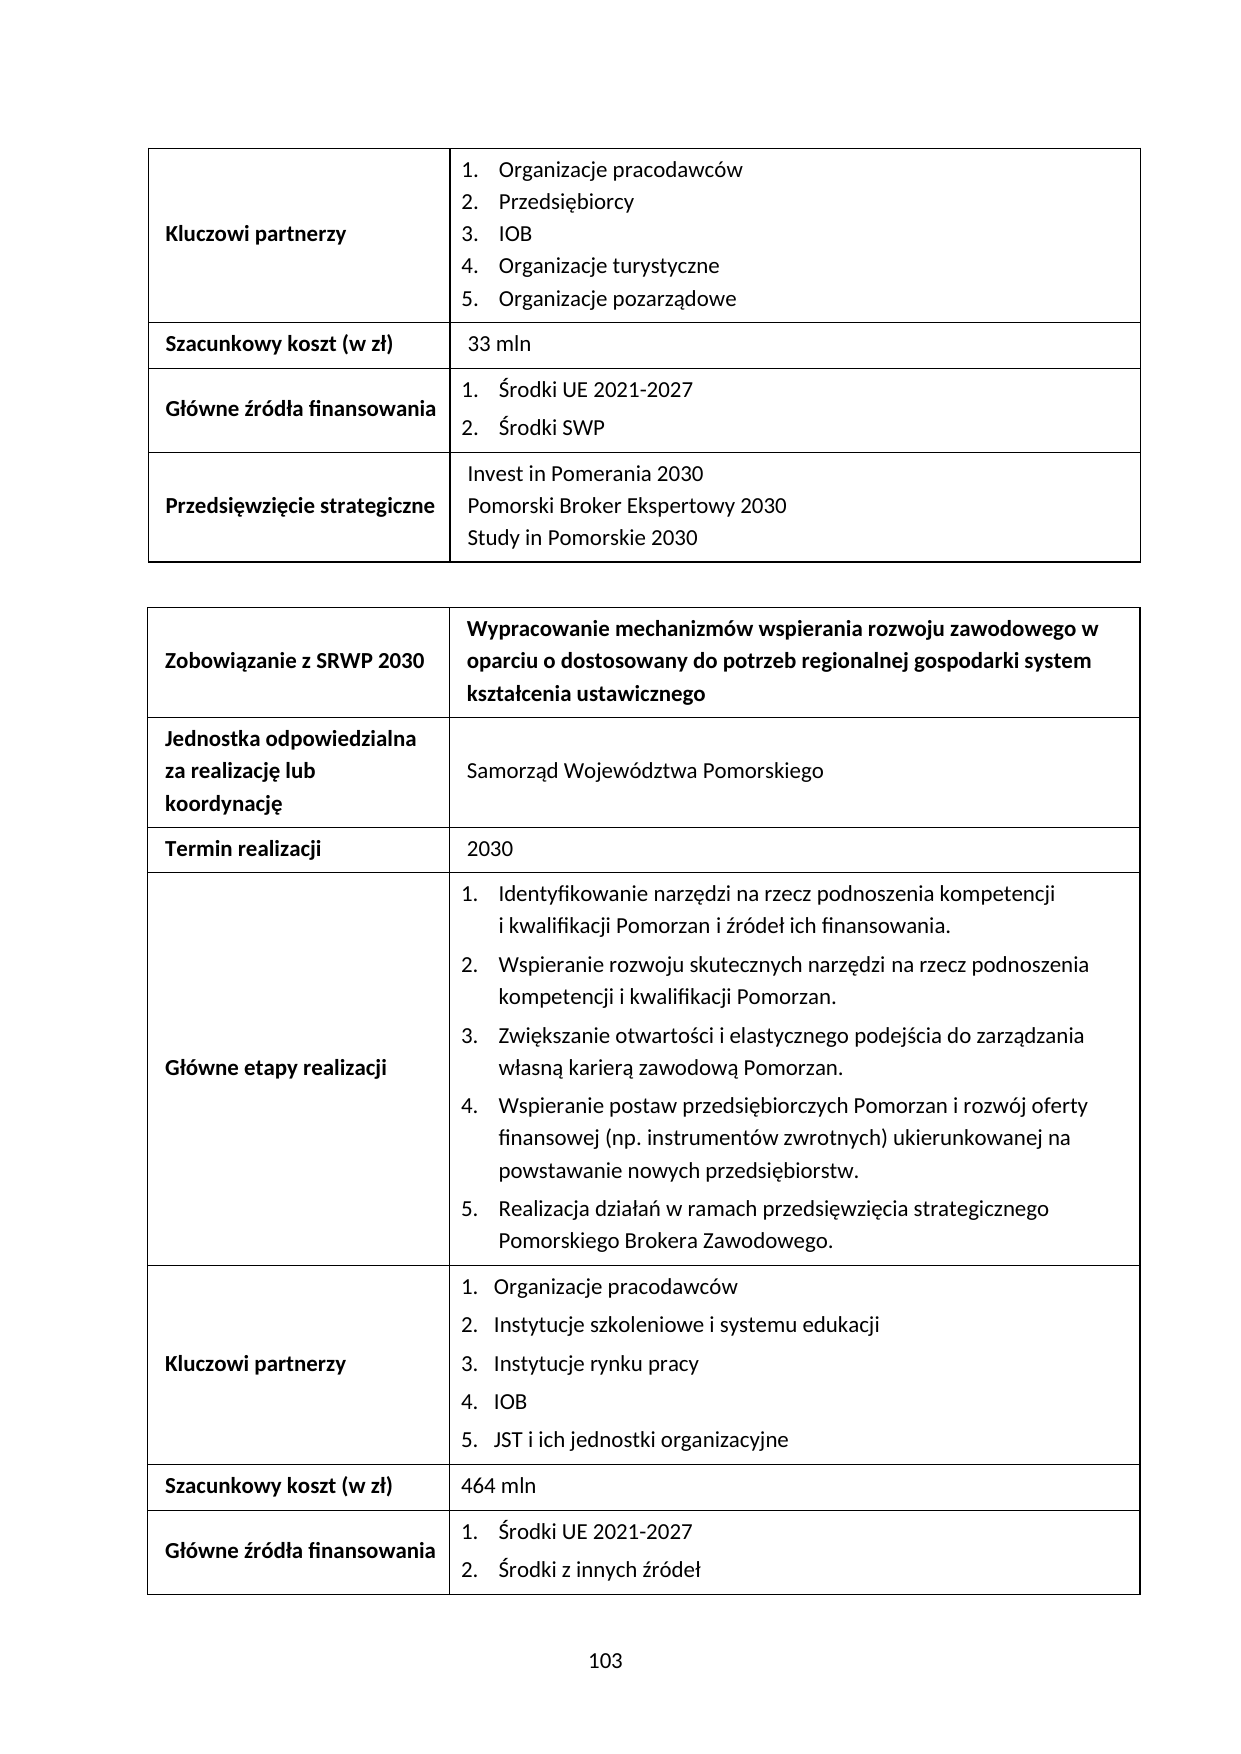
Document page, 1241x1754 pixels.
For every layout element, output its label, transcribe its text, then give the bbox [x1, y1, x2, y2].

table_header Wypracowanie mechanizmów wspierania rozwoju zawodowego w oparciu o dostosowany do potrzeb regionalnej gospodarki system kształcenia ustawicznego [450, 608, 1139, 717]
table_cell Jednostka odpowiedzialna za realizację lub koordynację [148, 718, 449, 827]
table_cell 33 mln [451, 323, 1140, 368]
table_cell Szacunkowy koszt (w zł) [149, 323, 449, 368]
table_cell 2030 [450, 828, 1139, 872]
table_cell 464 mln [450, 1465, 1139, 1509]
table_cell Główne źródła finansowania [148, 1511, 449, 1593]
table_cell Środki UE 2021-2027 Środki SWP [451, 369, 1140, 452]
table_cell Kluczowi partnerzy [148, 1266, 449, 1464]
table_cell Organizacje pracodawców Instytucje szkoleniowe i systemu edukacji Instytucje rynku pracy IOB JST i ich jednostki organizacyjne [450, 1266, 1139, 1464]
table_cell Invest in Pomerania 2030 Pomorski Broker Ekspertowy 2030 Study in Pomorskie 2030 [451, 453, 1140, 561]
table_cell Identyfikowanie narzędzi na rzecz podnoszenia kompetencji i kwalifikacji Pomorzan i źródeł ich finansowania. Wspieranie rozwoju skutecznych narzędzi na rzecz podnoszenia kompetencji i kwalifikacji Pomorzan. Zwiększanie otwartości i elastycznego podejścia do zarządzania własną karierą zawodową Pomorzan. Wspieranie postaw przedsiębiorczych Pomorzan i rozwój oferty finansowej (np. instrumentów zwrotnych) ukierunkowanej na powstawanie nowych przedsiębiorstw. Realizacja działań w ramach przedsięwzięcia strategicznego Pomorskiego Brokera Zawodowego. [450, 873, 1139, 1264]
table_cell Środki UE 2021-2027 Środki z innych źródeł [450, 1511, 1139, 1593]
table_cell Przedsięwzięcie strategiczne [149, 453, 449, 561]
table_cell Główne źródła finansowania [149, 369, 449, 452]
table_header Zobowiązanie z SRWP 2030 [148, 608, 449, 717]
table_cell Główne etapy realizacji [148, 873, 449, 1264]
table_cell Szacunkowy koszt (w zł) [148, 1465, 449, 1509]
table_cell Termin realizacji [148, 828, 449, 872]
table_cell Samorząd Województwa Pomorskiego [450, 718, 1139, 827]
table_cell Kluczowi partnerzy [149, 149, 449, 322]
table_cell Organizacje pracodawców Przedsiębiorcy IOB Organizacje turystyczne Organizacje pozarządowe [451, 149, 1140, 322]
